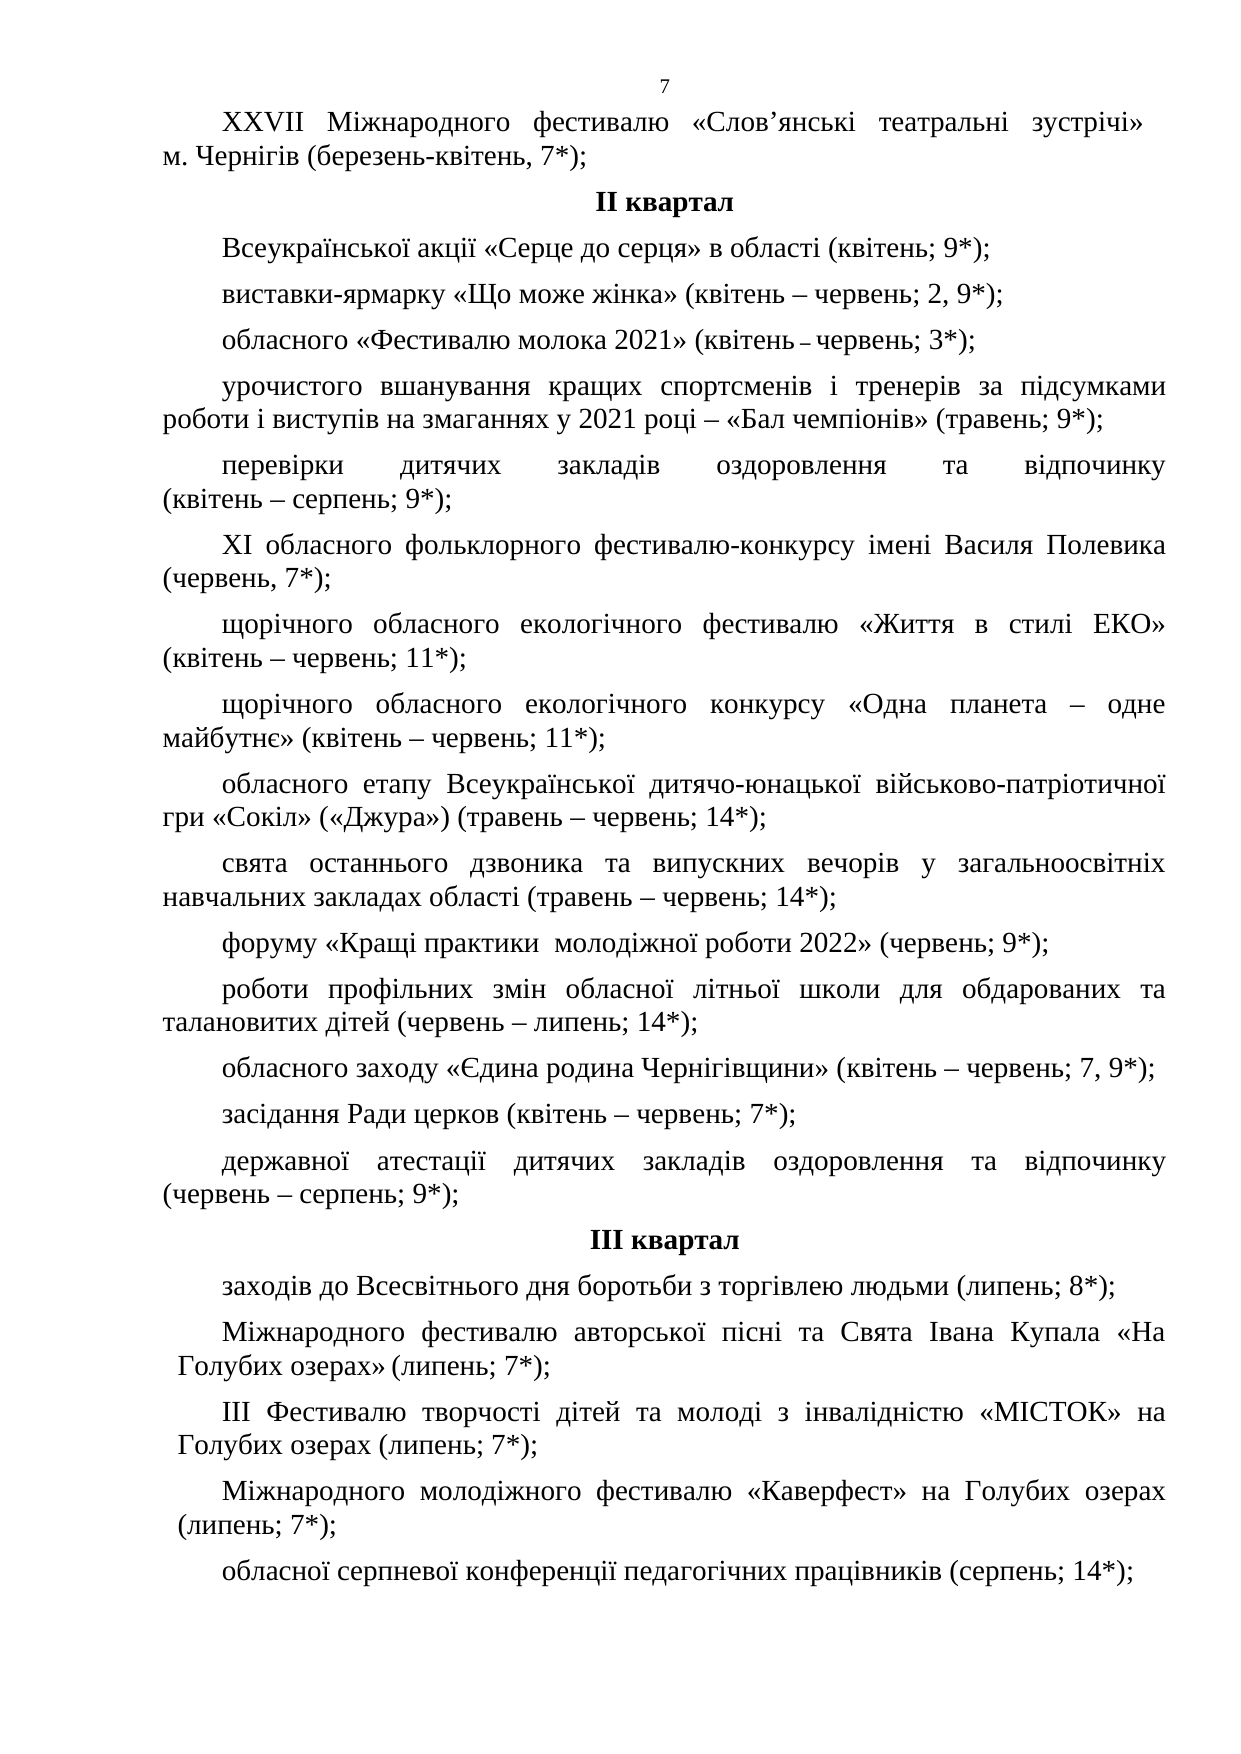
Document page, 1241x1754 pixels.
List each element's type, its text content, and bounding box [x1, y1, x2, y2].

text форуму «Кращі практики молодіжної роботи 2022» (червень; 9*); [162, 925, 1167, 958]
text засідання Ради церков (квітень – червень; 7*); [162, 1097, 1167, 1130]
text виставки-ярмарку «Що може жінка» (квітень – червень; 2, 9*); [162, 276, 1167, 309]
text обласного етапу Всеукраїнської дитячо-юнацької військово-патріотичної гри «Сокіл» («Джура») (травень – червень; 14*); [162, 766, 1167, 833]
text ІІІ квартал [162, 1222, 1167, 1256]
text ІІ квартал [162, 184, 1167, 217]
text заходів до Всесвітнього дня боротьби з торгівлею людьми (липень; 8*); [162, 1268, 1167, 1302]
text державної атестації дитячих закладів оздоровлення та відпочинку (червень – серпень; 9*); [162, 1143, 1167, 1210]
text ІІІ Фестивалю творчості дітей та молоді з інвалідністю «МІСТОК» на Голубих озерах (липень; 7*); [177, 1394, 1167, 1461]
text свята останнього дзвоника та випускних вечорів у загальноосвітніх навчальних закладах області (травень – червень; 14*); [162, 845, 1167, 912]
text щорічного обласного екологічного конкурсу «Одна планета – одне майбутнє» (квітень – червень; 11*); [162, 686, 1167, 753]
text щорічного обласного екологічного фестивалю «Життя в стилі ЕКО» (квітень – червень; 11*); [162, 607, 1167, 674]
text перевірки дитячих закладів оздоровлення та відпочинку (квітень – серпень; 9*); [162, 447, 1167, 514]
text Міжнародного молодіжного фестивалю «Каверфест» на Голубих озерах (липень; 7*); [177, 1473, 1167, 1541]
text ХІ обласного фольклорного фестивалю-конкурсу імені Василя Полевика (червень, 7*); [162, 527, 1167, 594]
text роботи профільних змін обласної літньої школи для обдарованих та талановитих дітей (червень – липень; 14*); [162, 971, 1167, 1038]
text урочистого вшанування кращих спортсменів і тренерів за підсумками роботи і виступів на змаганнях у 2021 році – «Бал чемпіонів» (травень; 9*); [162, 368, 1167, 435]
text Міжнародного фестивалю авторської пісні та Свята Івана Купала «На Голубих озерах» (липень; 7*); [177, 1314, 1167, 1381]
text обласної серпневої конференції педагогічних працівників (серпень; 14*); [162, 1553, 1167, 1587]
text обласного заходу «Єдина родина Чернігівщини» (квітень – червень; 7, 9*); [162, 1051, 1167, 1084]
text Всеукраїнської акції «Серце до серця» в області (квітень; 9*); [162, 230, 1167, 263]
text обласного «Фестивалю молока 2021» (квітень – червень; 3*); [162, 322, 1167, 355]
text ХХVІІ Міжнародного фестивалю «Слов’янські театральні зустрічі» м. Чернігів (березень-квітень, 7*); [162, 104, 1167, 171]
